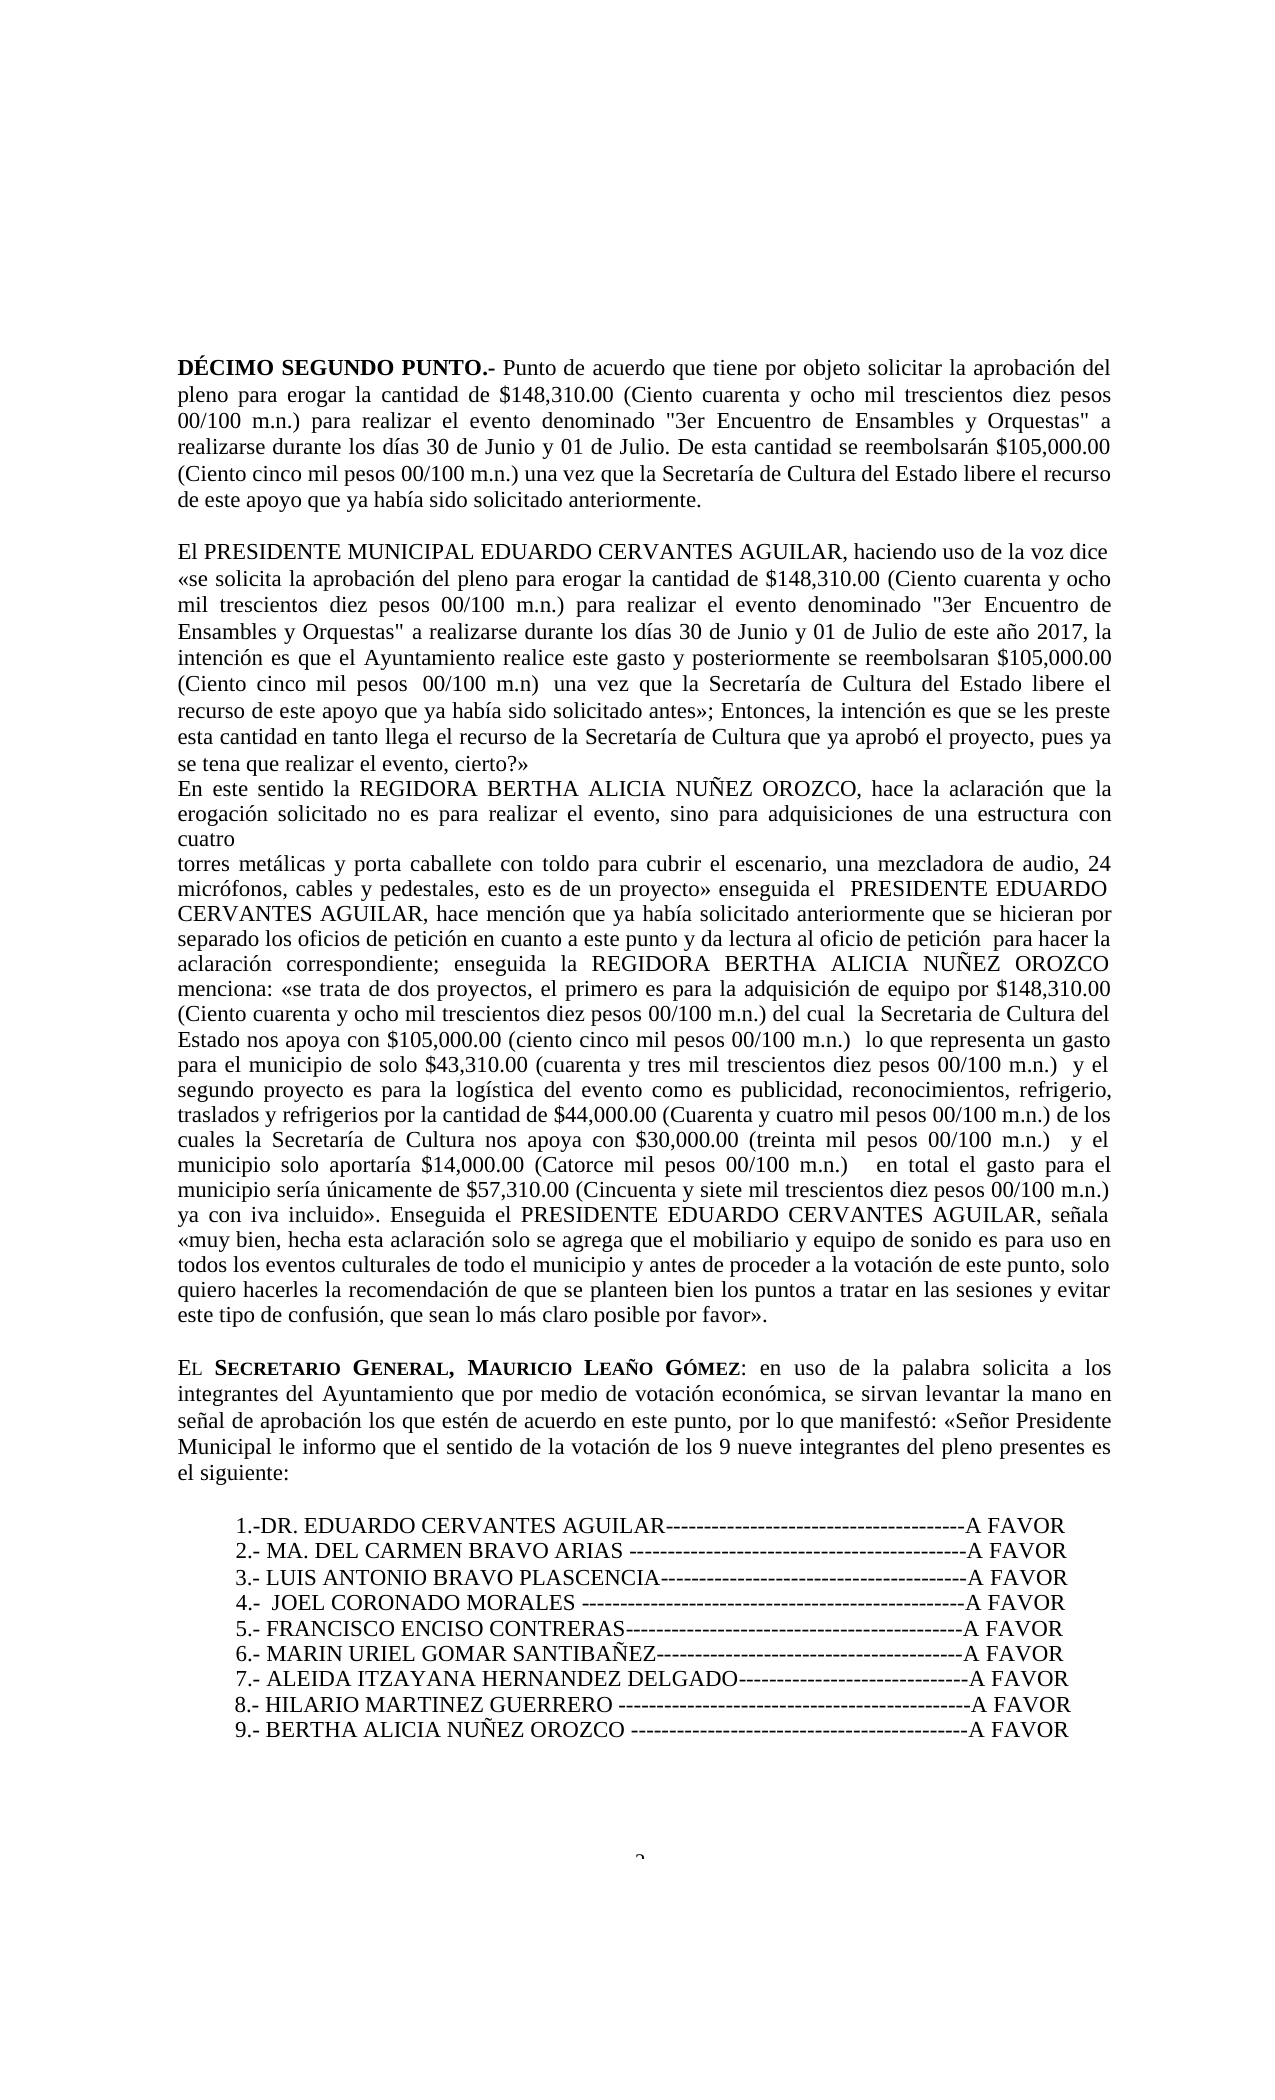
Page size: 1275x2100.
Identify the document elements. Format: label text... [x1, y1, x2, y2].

text municipio solo aportaría $14,000.00 (Catorce mil pesos 00/100 m.n.) en total el gasto para el municipio sería únicamente de $57,310.00 (Cincuenta y siete mil trescientos diez pesos 00/100 m.n.) [177, 1152, 1111, 1202]
text 5.- FRANCISCO ENCISO CONTRERAS--------------------------------------------A FAVOR [232, 1615, 1066, 1641]
text quiero hacerles la recomendación de que se planteen bien los puntos a tratar en las sesiones y evitar este tipo de confusión, que sean lo más claro posible por favor». [177, 1278, 1111, 1328]
text «muy bien, hecha esta aclaración solo se agrega que el mobiliario y equipo de sonido es para uso en todos los eventos culturales de todo el municipio y antes de proceder a la votación de este punto, solo [177, 1228, 1112, 1278]
text CERVANTES AGUILAR, hace mención que ya había solicitado anteriormente que se hicieran por separado los oficios de petición en cuanto a este punto y da lectura al oficio de petición para hacer la aclaración correspondiente; enseguida la REGIDORA BERTHA ALICIA NUÑEZ OROZCO [177, 902, 1112, 977]
text 9.- BERTHA ALICIA NUÑEZ OROZCO --------------------------------------------A FAVOR [232, 1718, 1071, 1743]
text En este sentido la REGIDORA BERTHA ALICIA NUÑEZ OROZCO, hace la aclaración que la erogación solicitado no es para realizar el evento, sino para adquisiciones de una estructura con cuatro [177, 776, 1112, 851]
text 1.-DR. EDUARDO CERVANTES AGUILAR---------------------------------------A FAVOR [232, 1512, 1068, 1538]
text torres metálicas y porta caballete con toldo para cubrir el escenario, una mezcladora de audio, 24 micrófonos, cables y pedestales, esto es de un proyecto» enseguida el PRESIDENTE EDUARDO [177, 851, 1111, 901]
text ya con iva incluido». Enseguida el PRESIDENTE EDUARDO CERVANTES AGUILAR, señala [177, 1202, 1111, 1227]
text DÉCIMO SEGUNDO PUNTO.- Punto de acuerdo que tiene por objeto solicitar la aprobación del pleno para erogar la cantidad de $148,310.00 (Ciento cuarenta y ocho mil trescientos diez pesos 00/100 m.n.) para realizar el evento denominado "3er Encuentro de Ensambles y Orquestas" a realizarse durante los días 30 de Junio y 01 de Julio. De esta cantidad se reembolsarán $105,000.00 (Ciento cinco mil pesos 00/100 m.n.) una vez que la Secretaría de Cultura del Estado libere el recurso de este apoyo que ya había sido solicitado anteriormente. [177, 354, 1111, 512]
text segundo proyecto es para la logística del evento como es publicidad, reconocimientos, refrigerio, traslados y refrigerios por la cantidad de $44,000.00 (Cuarenta y cuatro mil pesos 00/100 m.n.) de los cuales la Secretaría de Cultura nos apoya con $30,000.00 (treinta mil pesos 00/100 m.n.) y el [177, 1077, 1112, 1152]
text 8.- HILARIO MARTINEZ GUERRERO ----------------------------------------------A FAVOR [232, 1692, 1073, 1718]
text 3.- LUIS ANTONIO BRAVO PLASCENCIA----------------------------------------A FAVOR [232, 1564, 1070, 1590]
text 6.- MARIN URIEL GOMAR SANTIBAÑEZ----------------------------------------A FAVOR [232, 1641, 1066, 1666]
text «se solicita la aprobación del pleno para erogar la cantidad de $148,310.00 (Ciento cuarenta y ocho mil trescientos diez pesos 00/100 m.n.) para realizar el evento denominado "3er Encuentro de Ensambles y Orquestas" a realizarse durante los días 30 de Junio y 01 de Julio de este año 2017, la intención es que el Ayuntamiento realice este gasto y posteriormente se reembolsaran $105,000.00 (Ciento cinco mil pesos 00/100 m.n) una vez que la Secretaría de Cultura del Estado libere el recurso de este apoyo que ya había sido solicitado antes»; Entonces, la intención es que se les preste esta cantidad en tanto llega el recurso de la Secretaría de Cultura que ya aprobó el proyecto, pues ya se tena que realizar el evento, cierto?» [177, 565, 1112, 776]
text menciona: «se trata de dos proyectos, el primero es para la adquisición de equipo por $148,310.00 (Ciento cuarenta y ocho mil trescientos diez pesos 00/100 m.n.) del cual la Secretaria de Cultura del [177, 977, 1111, 1027]
text 2.- MA. DEL CARMEN BRAVO ARIAS --------------------------------------------A FAVOR [232, 1538, 1069, 1563]
text 4.- JOEL CORONADO MORALES --------------------------------------------------A FAVOR [232, 1590, 1068, 1615]
text 7.- ALEIDA ITZAYANA HERNANDEZ DELGADO------------------------------A FAVOR [232, 1666, 1072, 1691]
text El PRESIDENTE MUNICIPAL EDUARDO CERVANTES AGUILAR, haciendo uso de la voz dice [177, 539, 1111, 565]
text EL SECRETARIO GENERAL, MAURICIO LEAÑO GÓMEZ: en uso de la palabra solicita a los integrantes del Ayuntamiento que por medio de votación económica, se sirvan levantar la mano en señal de aprobación los que estén de acuerdo en este punto, por lo que manifestó: «Señor Presidente Municipal le informo que el sentido de la votación de los 9 nueve integrantes del pleno presentes es el siguiente: [177, 1354, 1112, 1486]
text Estado nos apoya con $105,000.00 (ciento cinco mil pesos 00/100 m.n.) lo que representa un gasto para el municipio de solo $43,310.00 (cuarenta y tres mil trescientos diez pesos 00/100 m.n.) y el [177, 1027, 1112, 1077]
